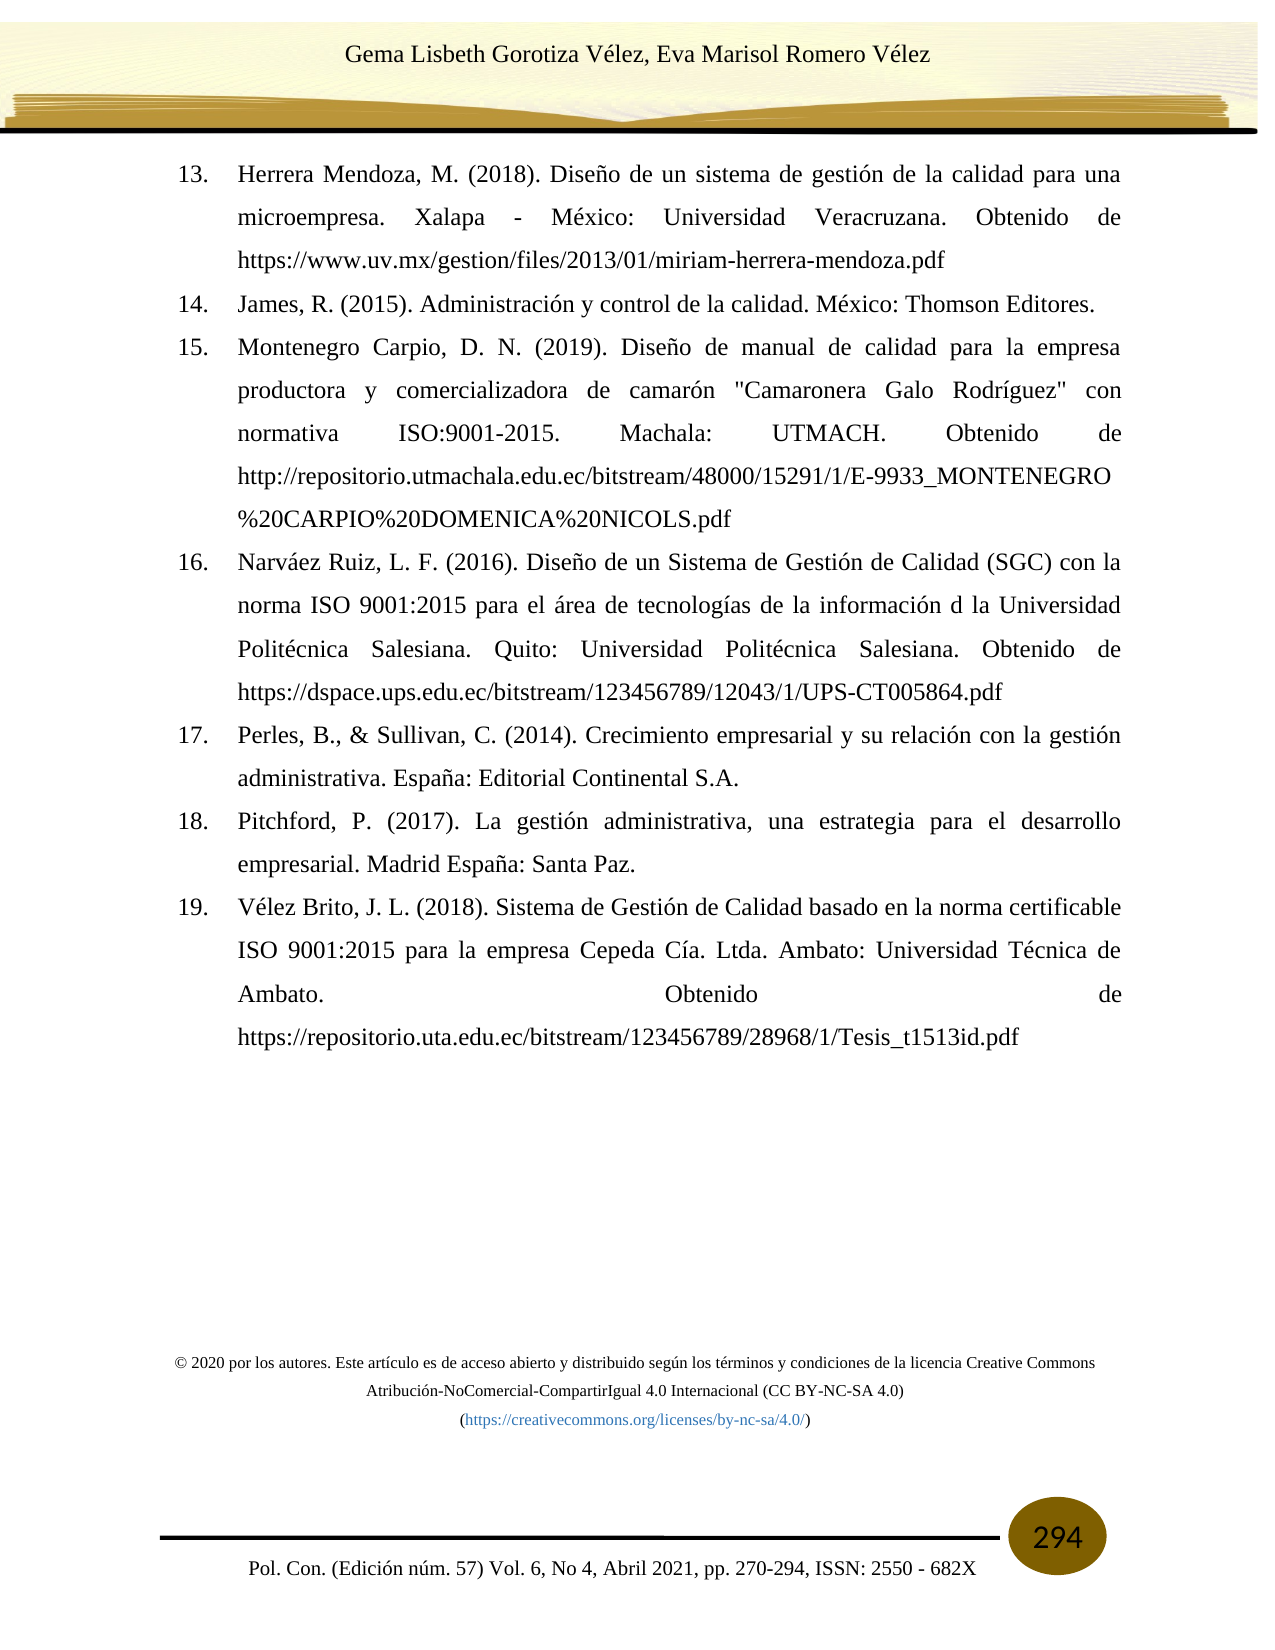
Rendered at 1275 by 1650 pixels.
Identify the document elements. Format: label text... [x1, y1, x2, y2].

list Montenegro Carpio, D. N. (2019). Diseño de manual de calidad para la empresa productora y comercializadora de camarón "Camaronera Galo Rodríguez" con normativa ISO:9001-2015. Machala: UTMACH. Obtenido de http://repositorio.utmachala.edu.ec/bitstream/48000/15291/1/E-9933_MONTENEGRO%20CARPIO%20DOMENICA%20NICOLS.pdf [177, 332, 1122, 533]
list James, R. (2015). Administración y control de la calidad. México: Thomson Editores. [177, 289, 1122, 317]
list Vélez Brito, J. L. (2018). Sistema de Gestión de Calidad basado en la norma certificable ISO 9001:2015 para la empresa Cepeda Cía. Ltda. Ambato: Universidad Técnica de Ambato. Obtenido de https://repositorio.uta.edu.ec/bitstream/123456789/28968/1/Tesis_t1513id.pdf [177, 892, 1122, 1051]
list (https://creativecommons.org/licenses/by-nc-sa/4.0/) [148, 1410, 1122, 1429]
list Perles, B., & Sullivan, C. (2014). Crecimiento empresarial y su relación con la gestión administrativa. España: Editorial Continental S.A. [177, 720, 1122, 792]
list © 2020 por los autores. Este artículo es de acceso abierto y distribuido según los términos y condiciones de la licencia Creative Commons Atribución-NoComercial-CompartirIgual 4.0 Internacional (CC BY-NC-SA 4.0) [148, 1352, 1122, 1400]
list Pitchford, P. (2017). La gestión administrativa, una estrategia para el desarrollo empresarial. Madrid España: Santa Paz. [177, 806, 1122, 878]
picture [0, 22, 1258, 135]
list Herrera Mendoza, M. (2018). Diseño de un sistema de gestión de la calidad para una microempresa. Xalapa - México: Universidad Veracruzana. Obtenido de https://www.uv.mx/gestion/files/2013/01/miriam-herrera-mendoza.pdf [177, 159, 1122, 274]
list Narváez Ruiz, L. F. (2016). Diseño de un Sistema de Gestión de Calidad (SGC) con la norma ISO 9001:2015 para el área de tecnologías de la información d la Universidad Politécnica Salesiana. Quito: Universidad Politécnica Salesiana. Obtenido de https://dspace.ups.edu.ec/bitstream/123456789/12043/1/UPS-CT005864.pdf [177, 547, 1122, 706]
